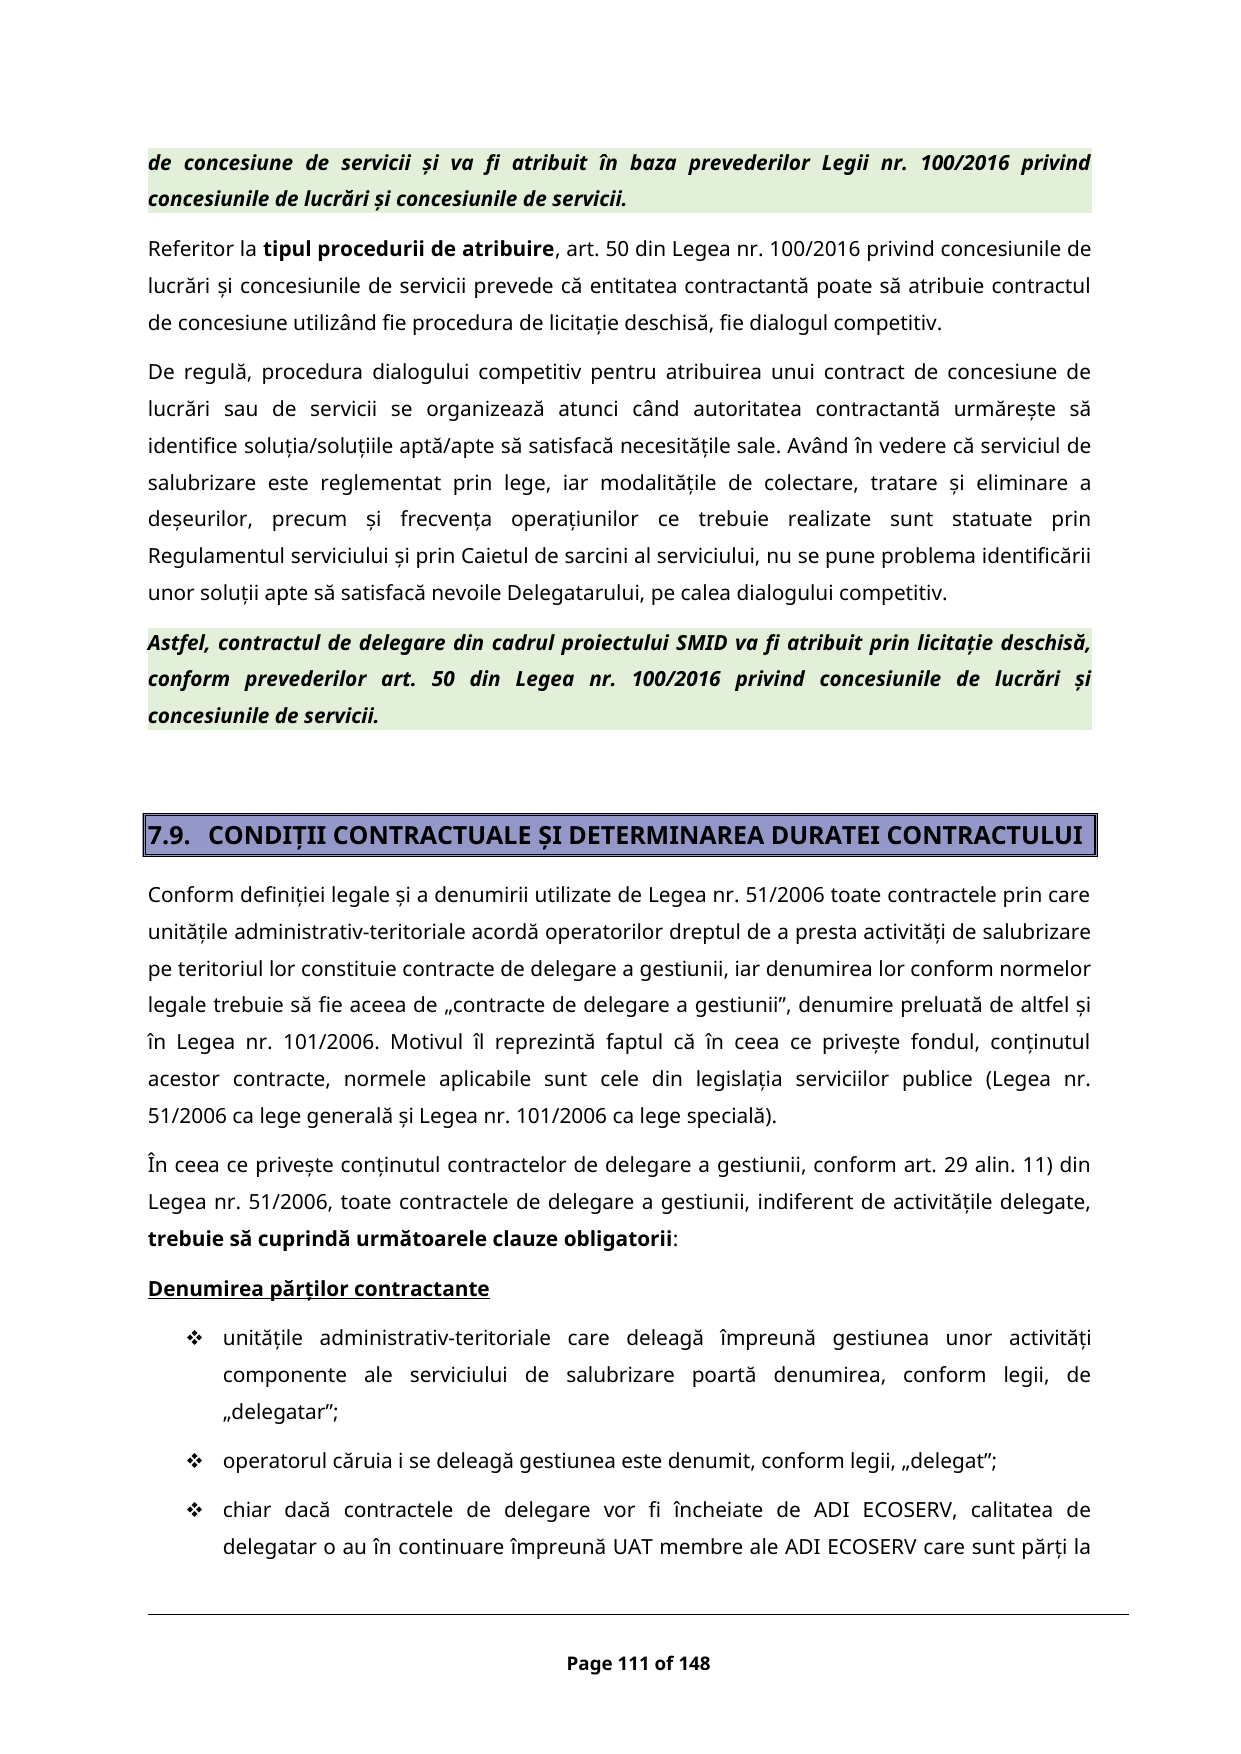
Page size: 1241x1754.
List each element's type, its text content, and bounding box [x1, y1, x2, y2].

text Referitor la tipul procedurii de atribuire, art. 50 din Legea nr. 100/2016 privind concesiunile de lucrări și concesiunile de servicii prevede că entitatea contractantă poate să atribuie contractul de concesiune utilizând fie procedura de licitație deschisă, fie dialogul competitiv. [148, 234, 1092, 336]
text Astfel, contractul de delegare din cadrul proiectului SMID va fi atribuit prin licitație deschisă, conform prevederilor art. 50 din Legea nr. 100/2016 privind concesiunile de lucrări și concesiunile de servicii. [148, 628, 1092, 730]
subtitle CONDIȚII CONTRACTUALE ȘI DETERMINAREA DURATEI CONTRACTULUI [146, 816, 1094, 854]
text De regulă, procedura dialogului competitiv pentru atribuirea unui contract de concesiune de lucrări sau de servicii se organizează atunci când autoritatea contractantă urmărește să identifice soluția/soluțiile aptă/apte să satisfacă necesitățile sale. Având în vedere că serviciul de salubrizare este reglementat prin lege, iar modalitățile de colectare, tratare și eliminare a deșeurilor, precum și frecvența operațiunilor ce trebuie realizate sunt statuate prin Regulamentul serviciului și prin Caietul de sarcini al serviciului, nu se pune problema identificării unor soluții apte să satisfacă nevoile Delegatarului, pe calea dialogului competitiv. [148, 357, 1092, 607]
text Denumirea părților contractante [148, 1274, 1092, 1302]
list operatorul căruia i se deleagă gestiunea este denumit, conform legii, „delegat”; [185, 1446, 1092, 1474]
text În ceea ce privește conținutul contractelor de delegare a gestiunii, conform art. 29 alin. 11) din Legea nr. 51/2006, toate contractele de delegare a gestiunii, indiferent de activitățile delegate, trebuie să cuprindă următoarele clauze obligatorii: [148, 1151, 1092, 1253]
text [148, 148, 1092, 213]
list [185, 1496, 1092, 1561]
list unitățile administrativ-teritoriale care deleagă împreună gestiunea unor activități componente ale serviciului de salubrizare poartă denumirea, conform legii, de „delegatar”; [185, 1323, 1092, 1425]
text Conform definiției legale și a denumirii utilizate de Legea nr. 51/2006 toate contractele prin care unitățile administrativ-teritoriale acordă operatorilor dreptul de a presta activități de salubrizare pe teritoriul lor constituie contracte de delegare a gestiunii, iar denumirea lor conform normelor legale trebuie să fie aceea de „contracte de delegare a gestiunii”, denumire preluată de altfel și în Legea nr. 101/2006. Motivul îl reprezintă faptul că în ceea ce privește fondul, conținutul acestor contracte, normele aplicabile sunt cele din legislația serviciilor publice (Legea nr. 51/2006 ca lege generală și Legea nr. 101/2006 ca lege specială). [148, 880, 1092, 1129]
